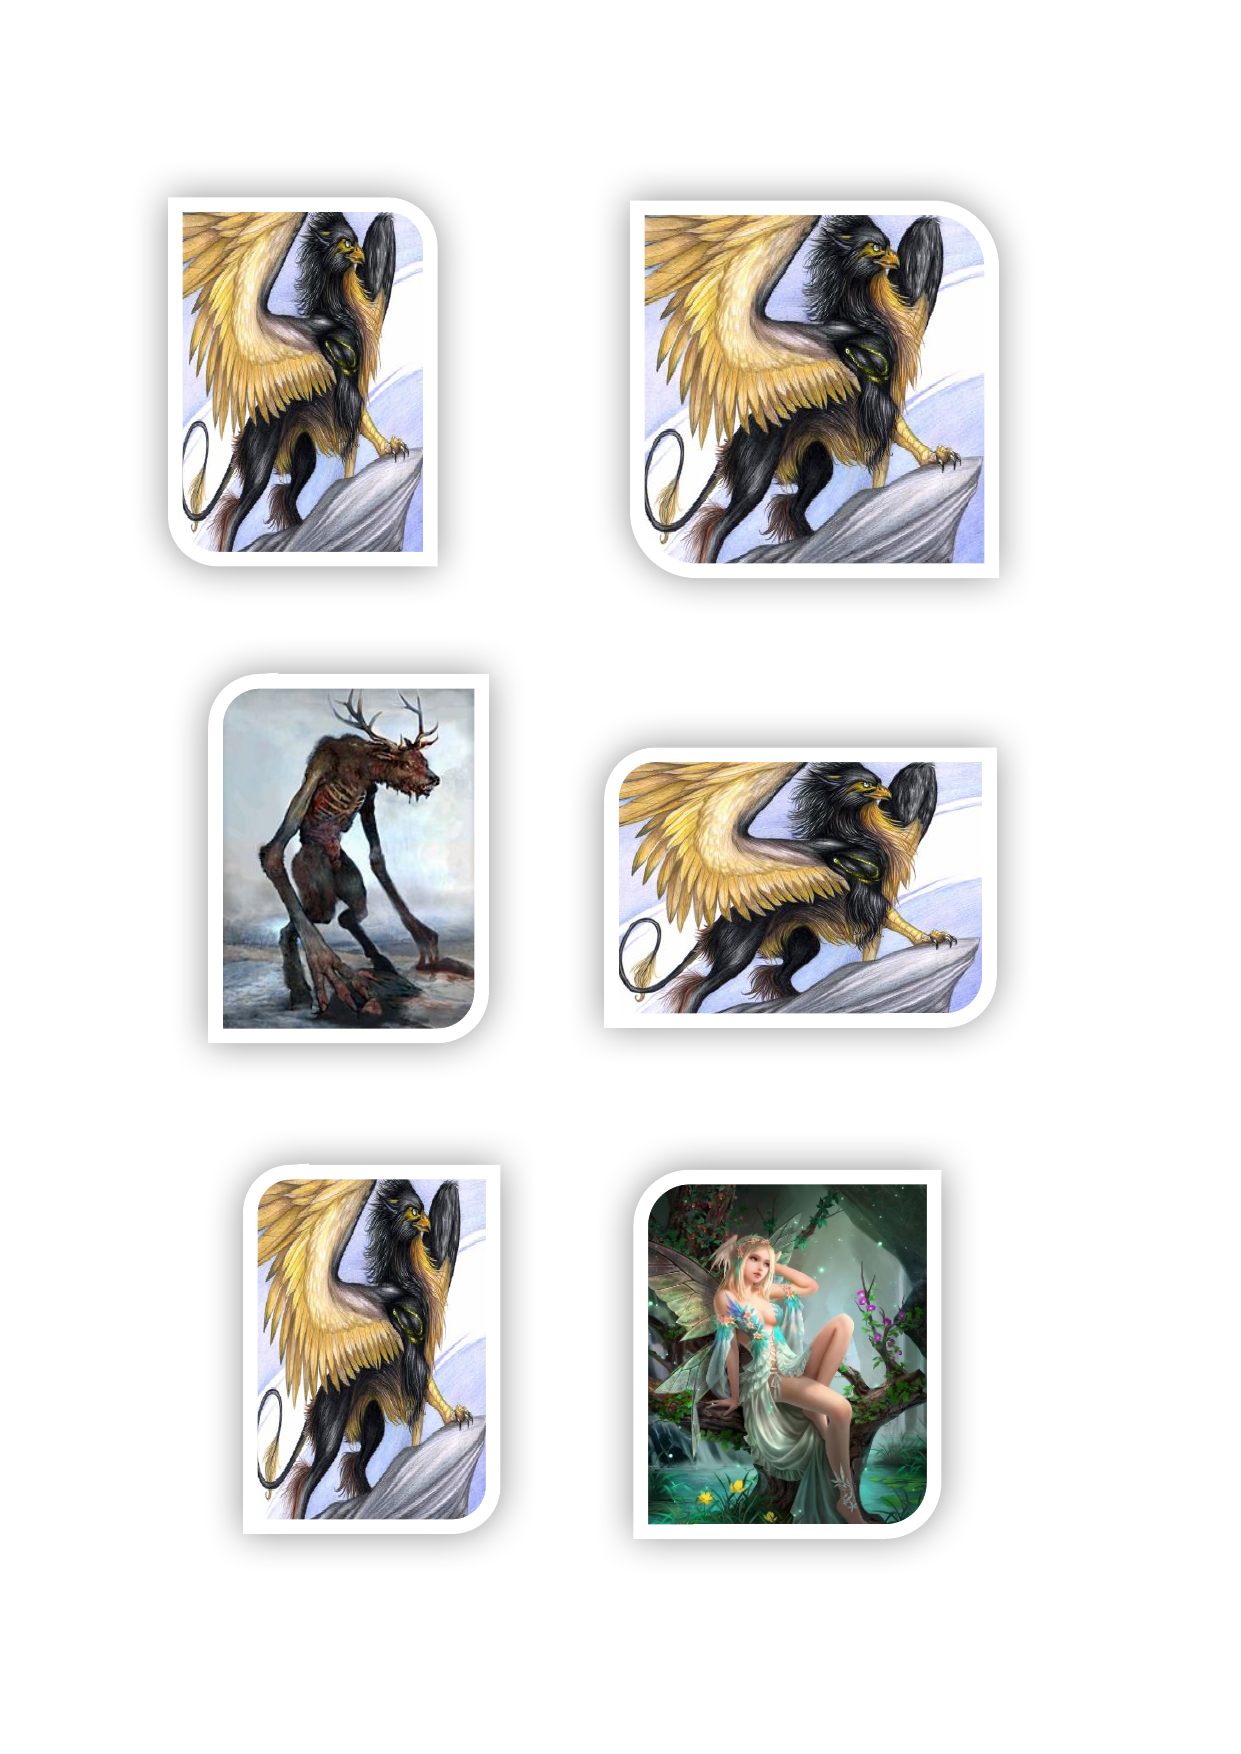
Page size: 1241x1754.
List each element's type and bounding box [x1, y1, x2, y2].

picture [223, 689, 474, 1028]
picture [645, 216, 984, 563]
picture [183, 212, 423, 551]
picture [619, 763, 982, 1013]
picture [258, 1180, 485, 1519]
picture [649, 1185, 926, 1524]
